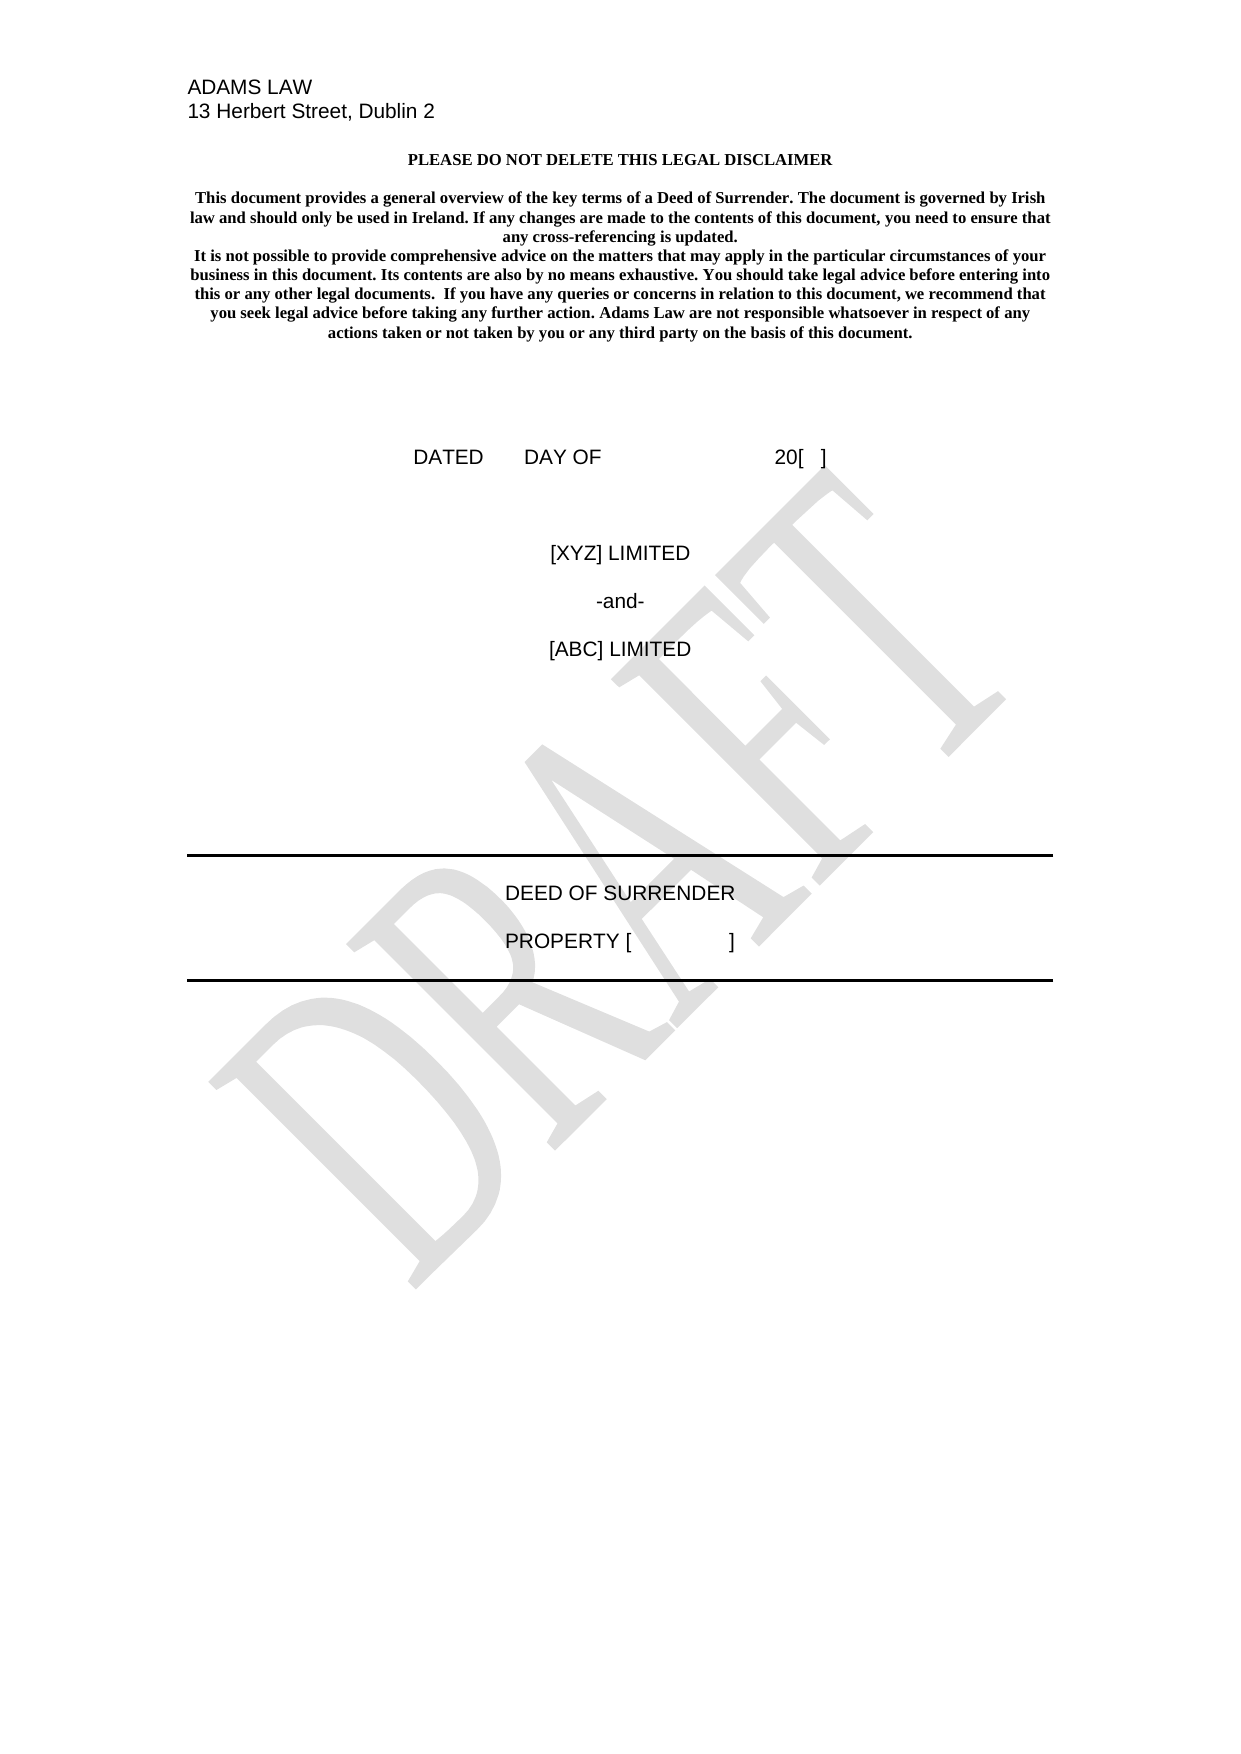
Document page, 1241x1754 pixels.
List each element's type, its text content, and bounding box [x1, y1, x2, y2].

text DEED OF SURRENDER [187, 881, 1053, 905]
text DATED DAY OF 20[ ] [187, 445, 1053, 469]
text [XYZ] LIMITED [187, 541, 1053, 564]
text It is not possible to provide comprehensive advice on the matters that may apply in the particular circumstances of your business in this document. Its contents are also by no means exhaustive. You should take legal advice before entering into this or any other legal documents. If you have any queries or concerns in relation to this document, we recommend that you seek legal advice before taking any further action. Adams Law are not responsible whatsoever in respect of any actions taken or not taken by you or any third party on the basis of this document. [187, 246, 1053, 342]
text -and- [187, 588, 1053, 612]
text PLEASE DO NOT DELETE THIS LEGAL DISCLAIMER [187, 150, 1053, 169]
text [ABC] LIMITED [187, 636, 1053, 660]
text PROPERTY [ ] [187, 929, 1053, 953]
text This document provides a general overview of the key terms of a Deed of Surrender. The document is governed by Irish law and should only be used in Ireland. If any changes are made to the contents of this document, you need to ensure that any cross-referencing is updated. [187, 188, 1053, 246]
